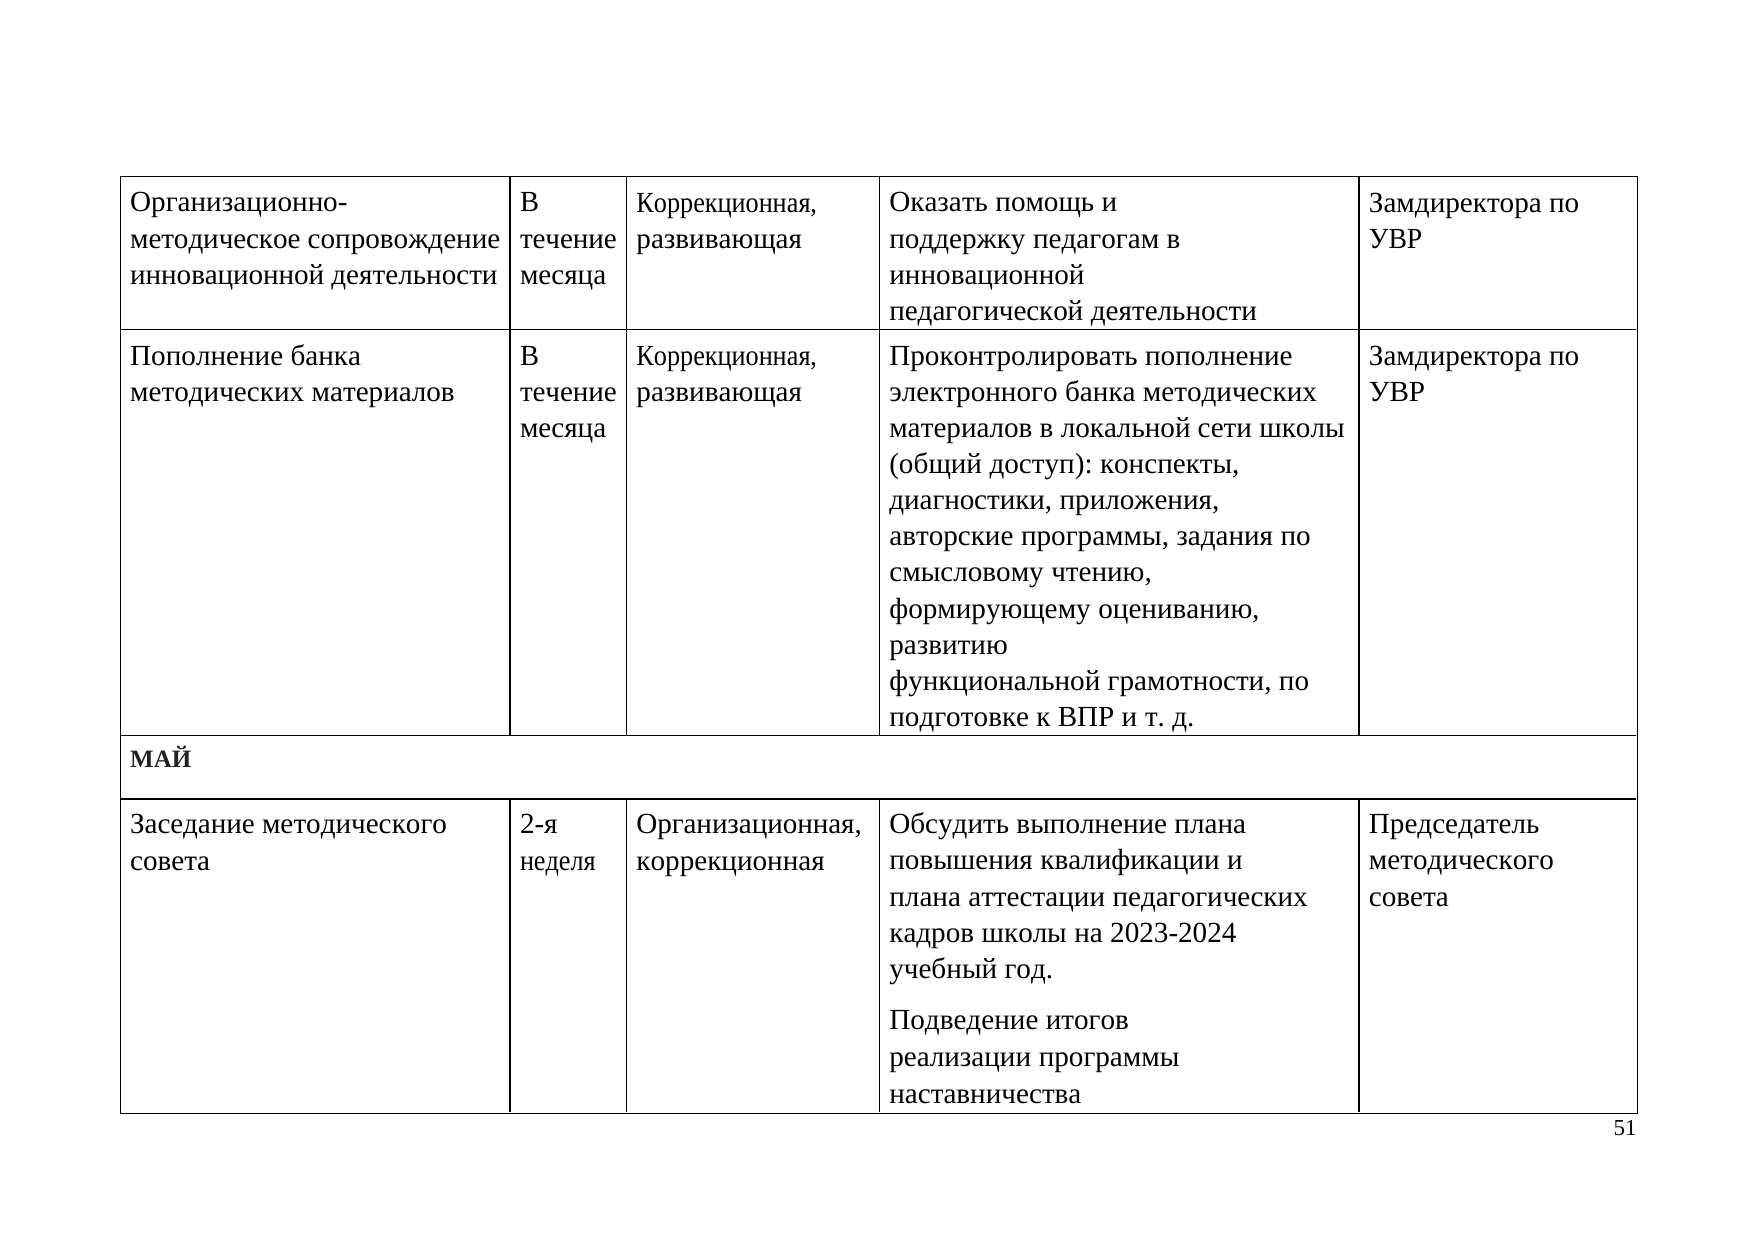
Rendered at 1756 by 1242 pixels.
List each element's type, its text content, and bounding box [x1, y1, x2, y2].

table_header Организационно- методическое сопровождение инновационной деятельности [121, 177, 509, 329]
table_cell Председатель методического совета [1360, 798, 1637, 1112]
table_cell Заседание методического совета [121, 800, 509, 1112]
table_header Оказать помощь и поддержку педагогам в инновационной педагогической деятельности [880, 177, 1358, 329]
table_cell В течение месяца [511, 330, 626, 735]
table_cell 2-я неделя [511, 800, 626, 1112]
table_header Коррекционная, развивающая [627, 177, 879, 329]
table_cell Проконтролировать пополнение электронного банка методических материалов в локальной сети школы (общий доступ): конспекты, диагностики, приложения, авторские программы, задания по смысловому чтению, формирующему оцениванию, развитию функциональной грамотности, по подготовке к ВПР и т. д. [880, 330, 1358, 735]
table_cell Организационная, коррекционная [627, 800, 879, 1112]
table_header В течение месяца [511, 177, 626, 329]
table_cell МАЙ [121, 735, 1637, 798]
table_cell Пополнение банка методических материалов [121, 330, 509, 735]
table_cell Коррекционная, развивающая [627, 330, 879, 735]
table_header Замдиректора по УВР [1360, 177, 1637, 329]
table_cell Обсудить выполнение плана повышения квалификации и плана аттестации педагогических кадров школы на 2023-2024 учебный год. Подведение итогов реализации программы наставничества [880, 800, 1358, 1112]
table_cell Замдиректора по УВР [1360, 329, 1637, 735]
